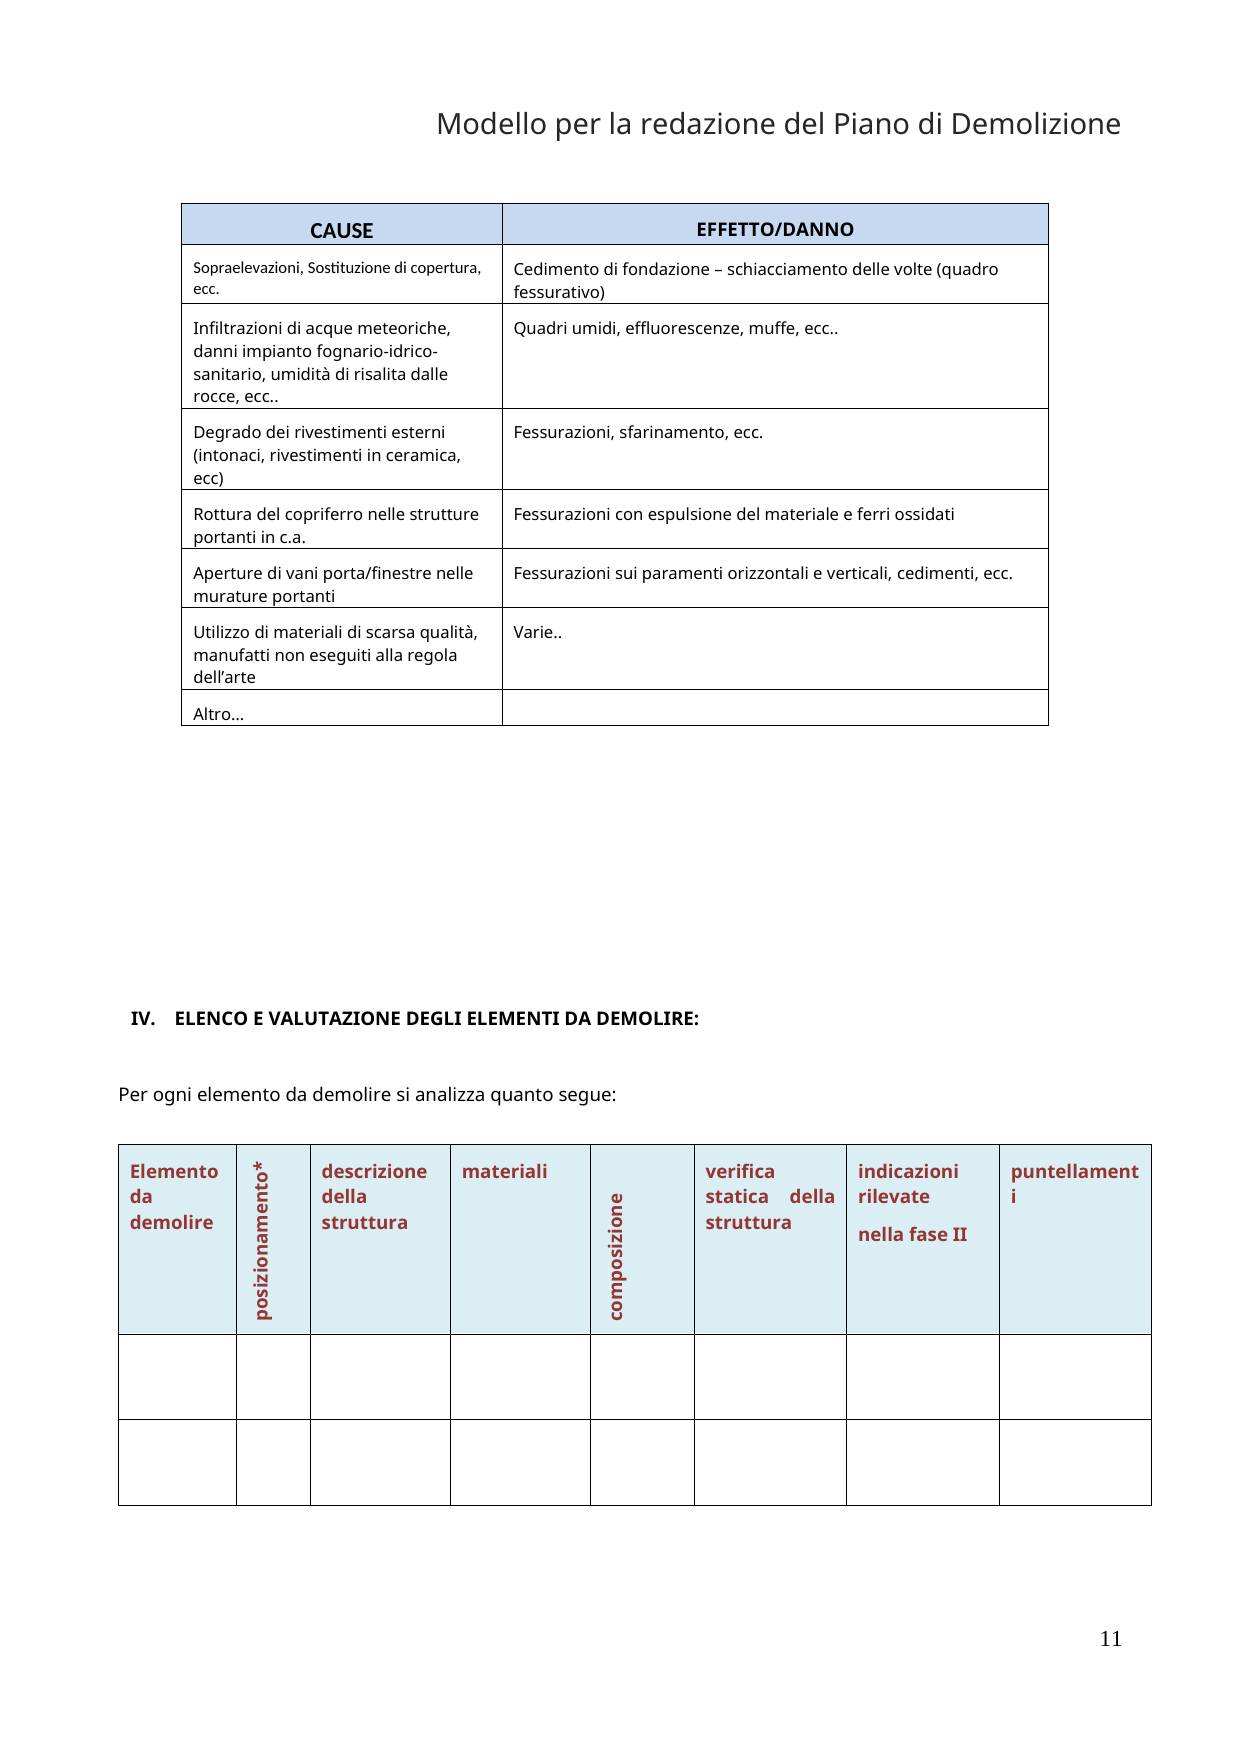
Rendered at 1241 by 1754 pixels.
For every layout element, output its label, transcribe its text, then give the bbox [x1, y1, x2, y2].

table_cell Sopraelevazioni, Sostituzione di copertura, ecc. [182, 245, 502, 303]
table_cell Aperture di vani porta/finestre nelle murature portanti [182, 549, 502, 607]
table_header indicazioni rilevate nella fase II [847, 1145, 999, 1333]
table_header verifica statica della struttura [695, 1145, 846, 1333]
table_cell [591, 1420, 694, 1505]
text Per ogni elemento da demolire si analizza quanto segue: [118, 1081, 1122, 1106]
table_cell Quadri umidi, effluorescenze, muffe, ecc.. [503, 304, 1048, 408]
table_cell [1000, 1335, 1151, 1419]
table_cell Fessurazioni, sfarinamento, ecc. [503, 409, 1048, 489]
table_cell Fessurazioni con espulsione del materiale e ferri ossidati [503, 490, 1048, 548]
table_cell [503, 690, 1048, 725]
table_cell [451, 1420, 590, 1505]
table_cell Cedimento di fondazione – schiacciamento delle volte (quadro fessurativo) [503, 245, 1048, 303]
table_header posizionamento* [237, 1145, 310, 1333]
table_cell [119, 1420, 236, 1505]
table_cell Utilizzo di materiali di scarsa qualità, manufatti non eseguiti alla regola dell’arte [182, 608, 502, 689]
table_cell [311, 1335, 450, 1419]
table_header descrizione della struttura [311, 1145, 450, 1333]
table_cell [695, 1420, 846, 1505]
table_cell Altro… [182, 690, 502, 725]
table_cell Fessurazioni sui paramenti orizzontali e verticali, cedimenti, ecc. [503, 549, 1048, 607]
table_cell [1000, 1420, 1151, 1505]
table_cell [847, 1335, 999, 1419]
table_header EFFETTO/DANNO [503, 204, 1048, 244]
table_cell Varie.. [503, 608, 1048, 689]
table_cell [311, 1420, 450, 1505]
table_header Elemento da demolire [119, 1145, 236, 1333]
table_cell [695, 1335, 846, 1419]
list ELENCO E VALUTAZIONE DEGLI ELEMENTI DA DEMOLIRE: [156, 1005, 1122, 1030]
table_cell [119, 1335, 236, 1419]
table_cell [237, 1420, 310, 1505]
table_cell [847, 1420, 999, 1505]
table_cell [451, 1335, 590, 1419]
table_header CAUSE [182, 204, 502, 244]
table_cell [591, 1335, 694, 1419]
table_cell [237, 1335, 310, 1419]
table_cell Infiltrazioni di acque meteoriche, danni impianto fognario-idrico-sanitario, umidità di risalita dalle rocce, ecc.. [182, 304, 502, 408]
table_cell Degrado dei rivestimenti esterni (intonaci, rivestimenti in ceramica, ecc) [182, 409, 502, 489]
table_header composizione [591, 1145, 694, 1333]
table_cell Rottura del copriferro nelle strutture portanti in c.a. [182, 490, 502, 548]
table_header puntellamenti [1000, 1145, 1151, 1333]
table_header materiali [451, 1145, 590, 1333]
